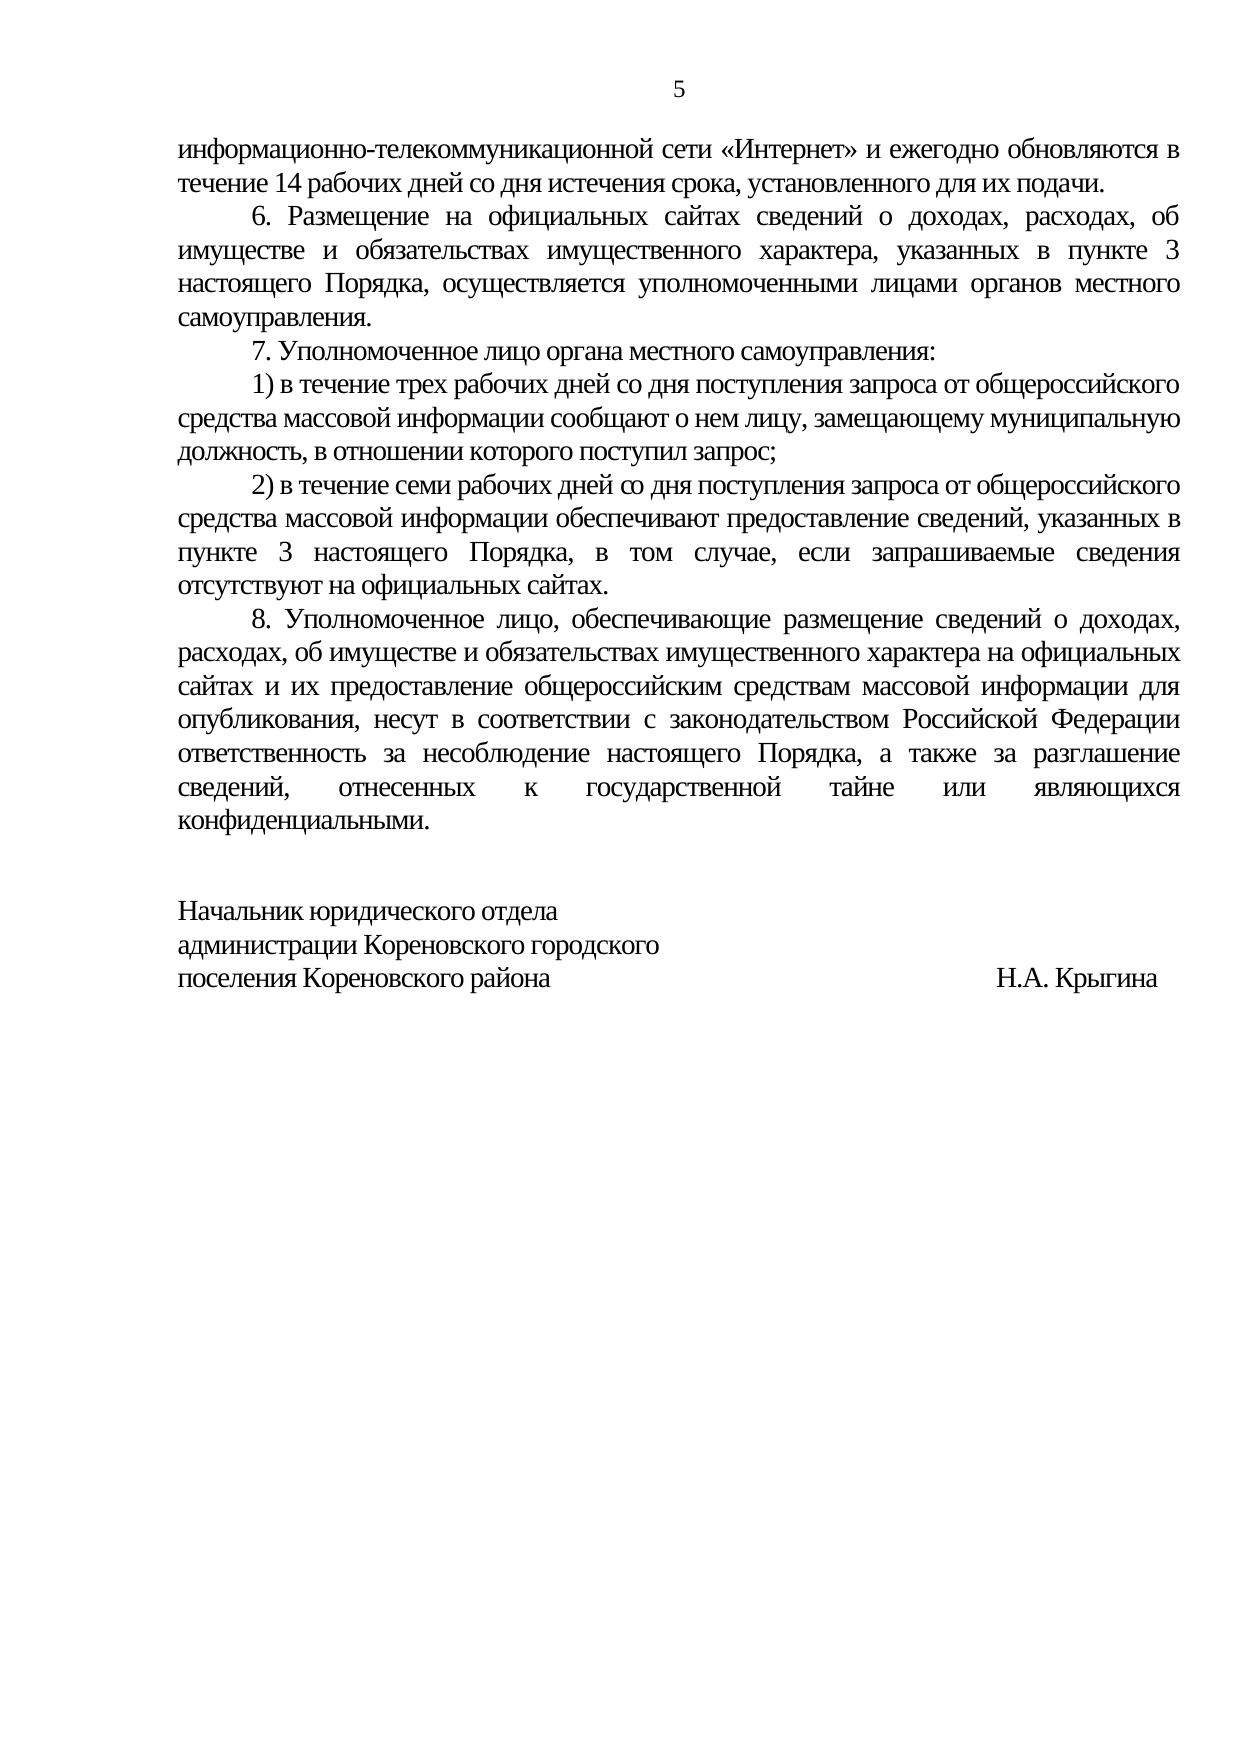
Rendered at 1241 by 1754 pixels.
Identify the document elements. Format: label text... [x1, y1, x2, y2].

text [177, 131, 1181, 198]
text 2) в течение семи рабочих дней со дня поступления запроса от общероссийского средства массовой информации обеспечивают предоставление сведений, указанных в пункте 3 настоящего Порядка, в том случае, если запрашиваемые сведения отсутствуют на официальных сайтах. [177, 467, 1181, 601]
text 6. Размещение на официальных сайтах сведений о доходах, расходах, об имуществе и обязательствах имущественного характера, указанных в пункте 3 настоящего Порядка, осуществляется уполномоченными лицами органов местного самоуправления. [177, 198, 1181, 333]
text поселения Кореновского района Н.А. Крыгина [177, 960, 1181, 994]
text Начальник юридического отдела [177, 893, 1181, 927]
text 8. Уполномоченное лицо, обеспечивающие размещение сведений о доходах, расходах, об имуществе и обязательствах имущественного характера на официальных сайтах и их предоставление общероссийским средствам массовой информации для опубликования, несут в соответствии с законодательством Российской Федерации ответственность за несоблюдение настоящего Порядка, а также за разглашение сведений, отнесенных к государственной тайне или являющихся конфиденциальными. [177, 601, 1181, 836]
text 1) в течение трех рабочих дней со дня поступления запроса от общероссийского средства массовой информации сообщают о нем лицу, замещающему муниципальную должность, в отношении которого поступил запрос; [177, 366, 1181, 467]
text 7. Уполномоченное лицо органа местного самоуправления: [177, 333, 1181, 366]
text администрации Кореновского городского [177, 927, 1181, 960]
